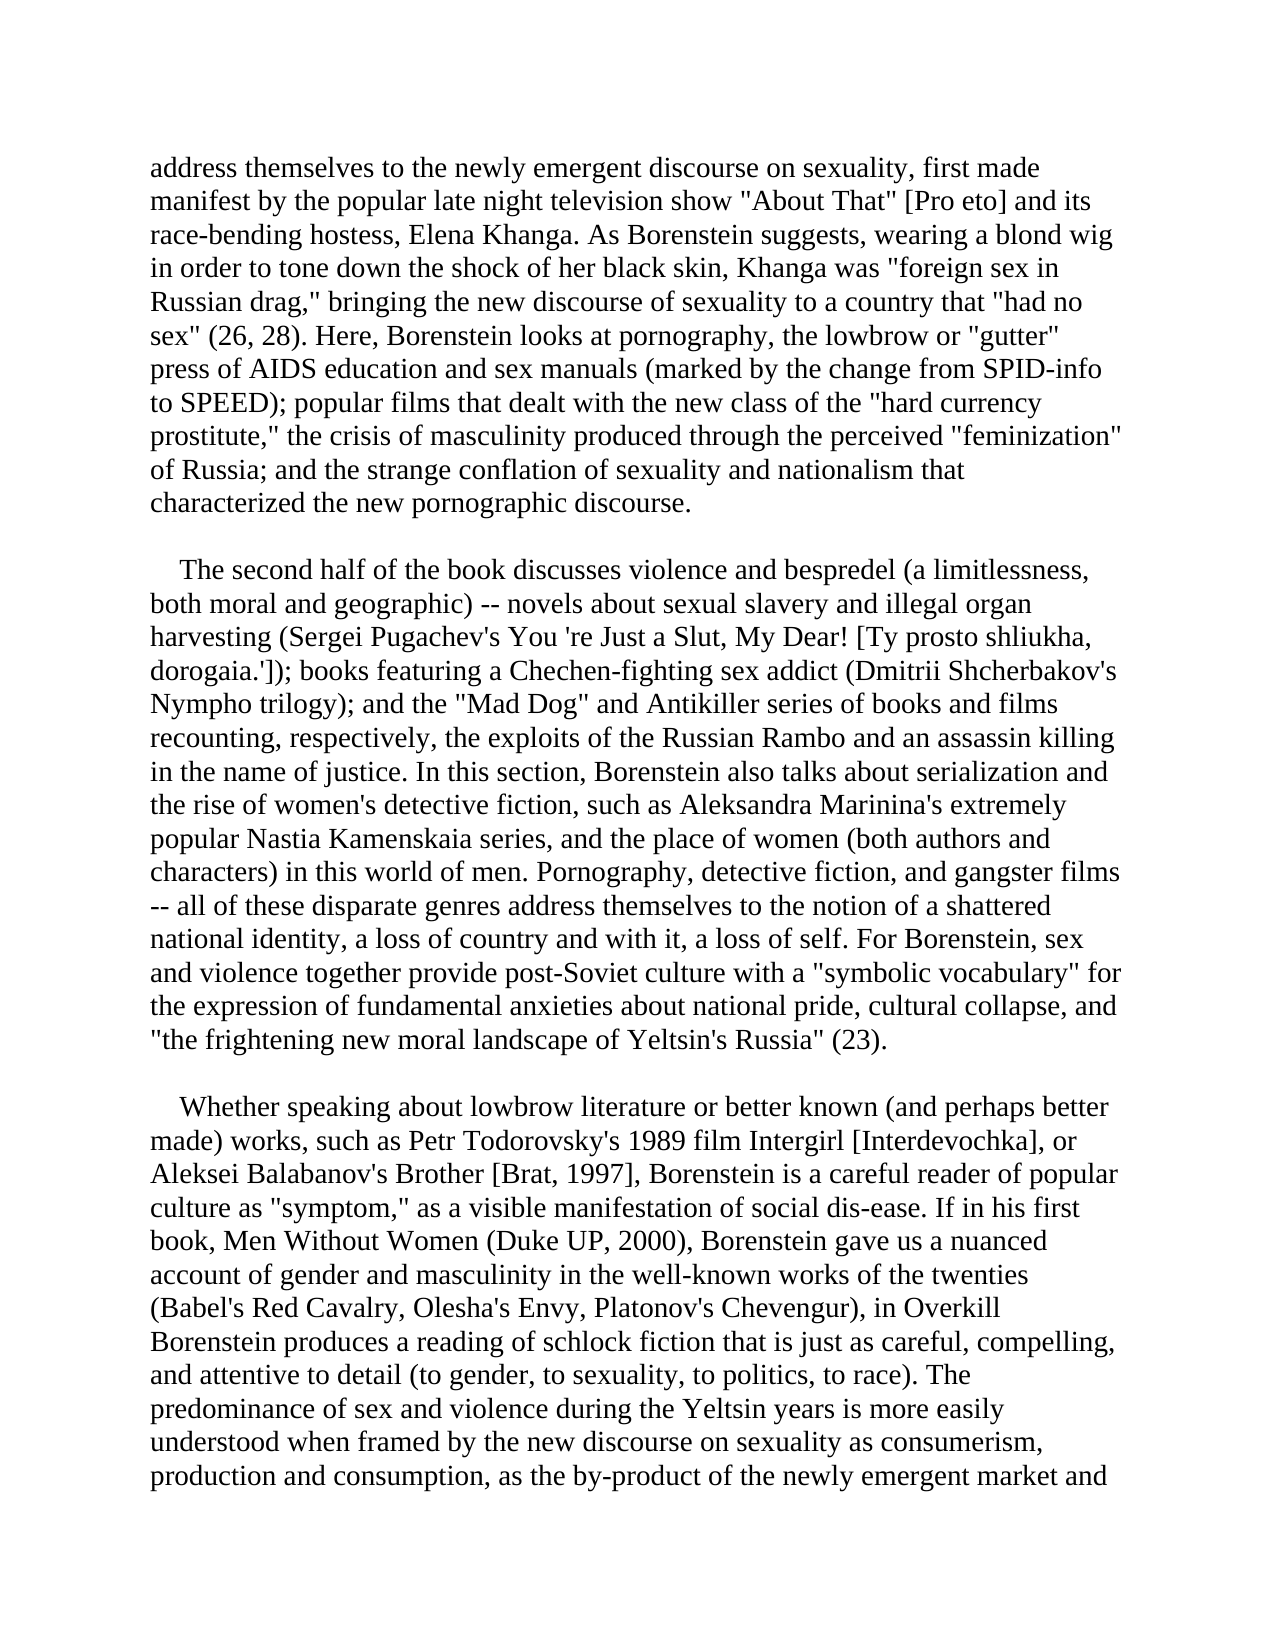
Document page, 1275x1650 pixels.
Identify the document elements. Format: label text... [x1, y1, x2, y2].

text The second half of the book discusses violence and bespredel (a limitlessness, both moral and geographic) -- novels about sexual slavery and illegal organ harvesting (Sergei Pugachev's You 're Just a Slut, My Dear! [Ty prosto shliukha, dorogaia.']); books featuring a Chechen-fighting sex addict (Dmitrii Shcherbakov's Nympho trilogy); and the "Mad Dog" and Antikiller series of books and films recounting, respectively, the exploits of the Russian Rambo and an assassin killing in the name of justice. In this section, Borenstein also talks about serialization and the rise of women's detective fiction, such as Aleksandra Marinina's extremely popular Nastia Kamenskaia series, and the place of women (both authors and characters) in this world of men. Pornography, detective fiction, and gangster films -- all of these disparate genres address themselves to the notion of a shattered national identity, a loss of country and with it, a loss of self. For Borenstein, sex and violence together provide post-Soviet culture with a "symbolic vocabulary" for the expression of fundamental anxieties about national pride, cultural collapse, and "the frightening new moral landscape of Yeltsin's Russia" (23). [150, 519, 1125, 1056]
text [150, 1056, 1125, 1492]
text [150, 150, 1125, 519]
